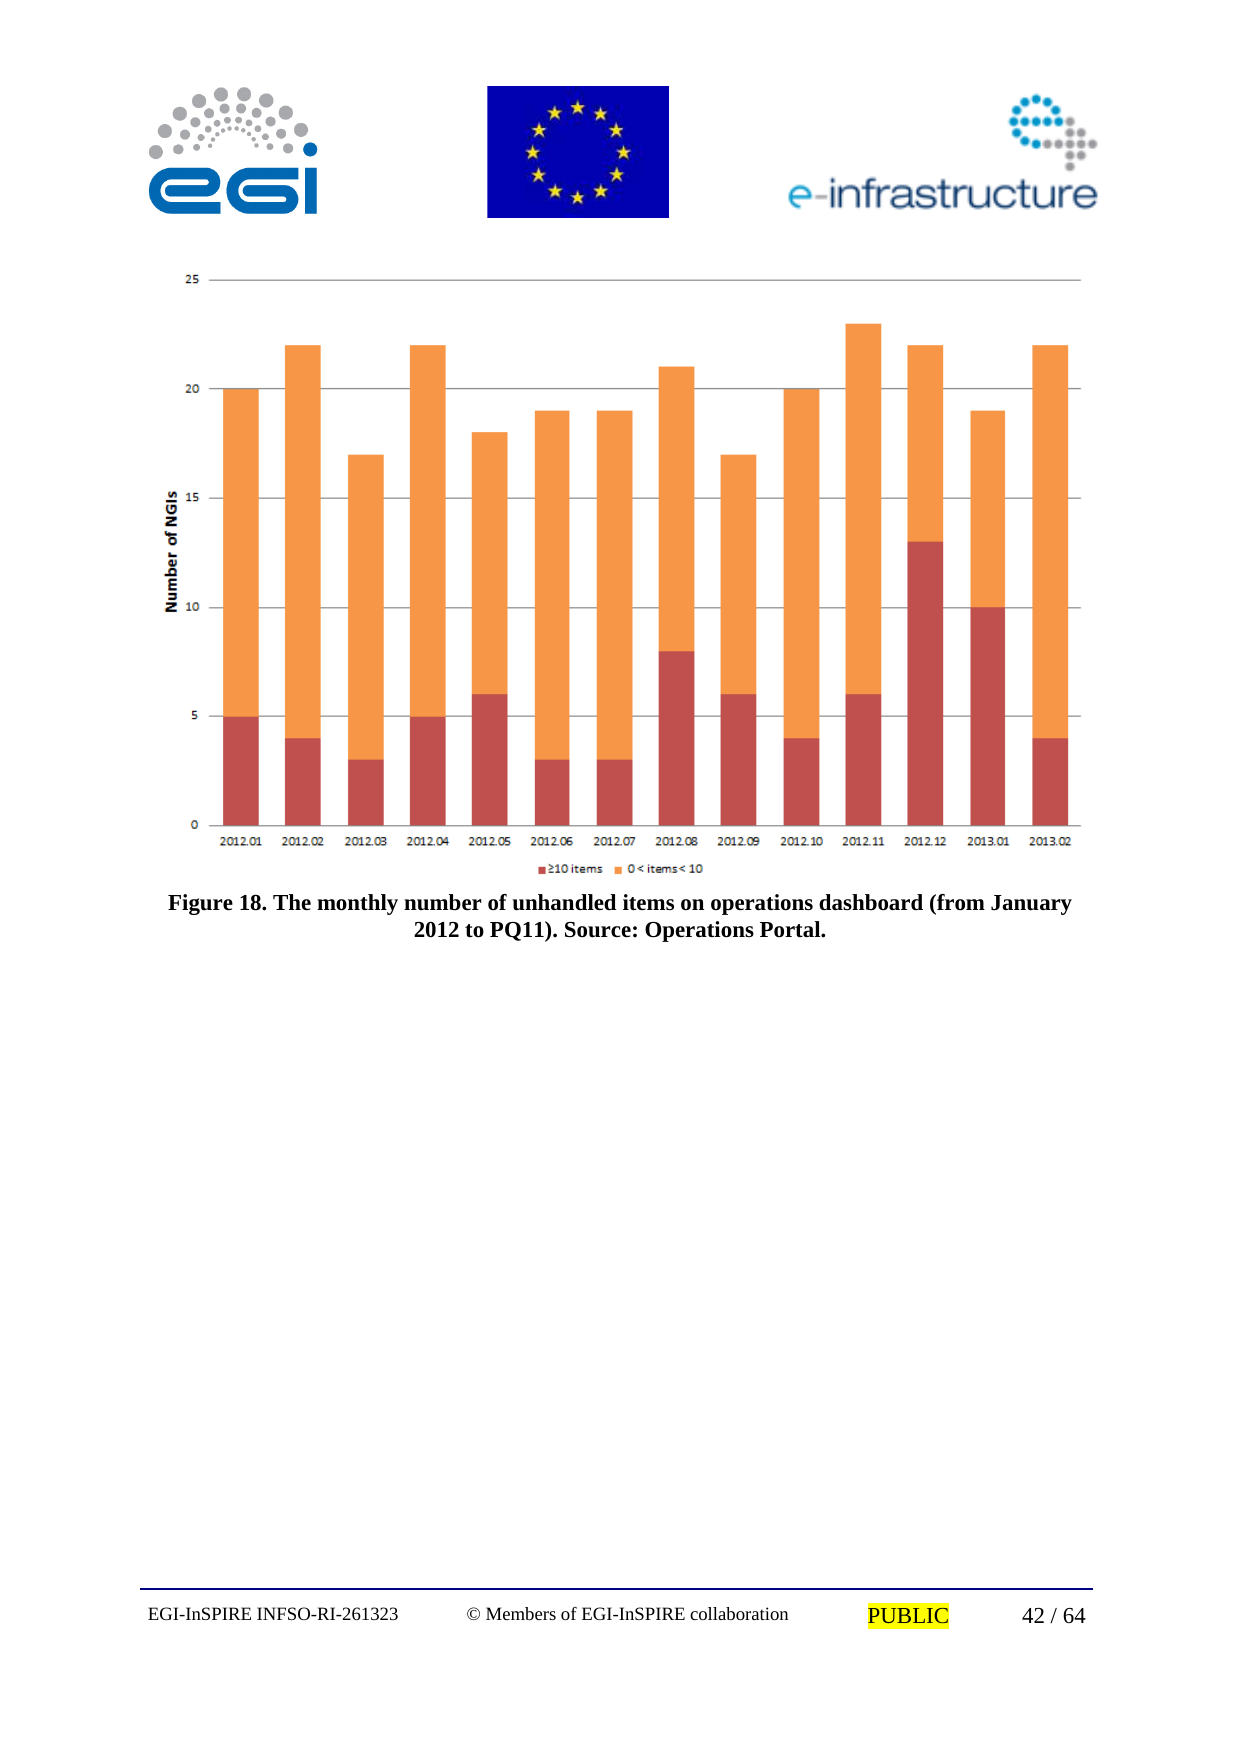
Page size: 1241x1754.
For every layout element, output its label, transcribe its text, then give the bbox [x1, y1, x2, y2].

picture [487, 86, 669, 218]
picture [147, 86, 319, 216]
picture [147, 269, 1092, 886]
text Figure 18. The monthly number of unhandled items on operations dashboard (from January 2012 to PQ11). Source: Operations Portal. [148, 889, 1092, 942]
picture [781, 86, 1106, 218]
